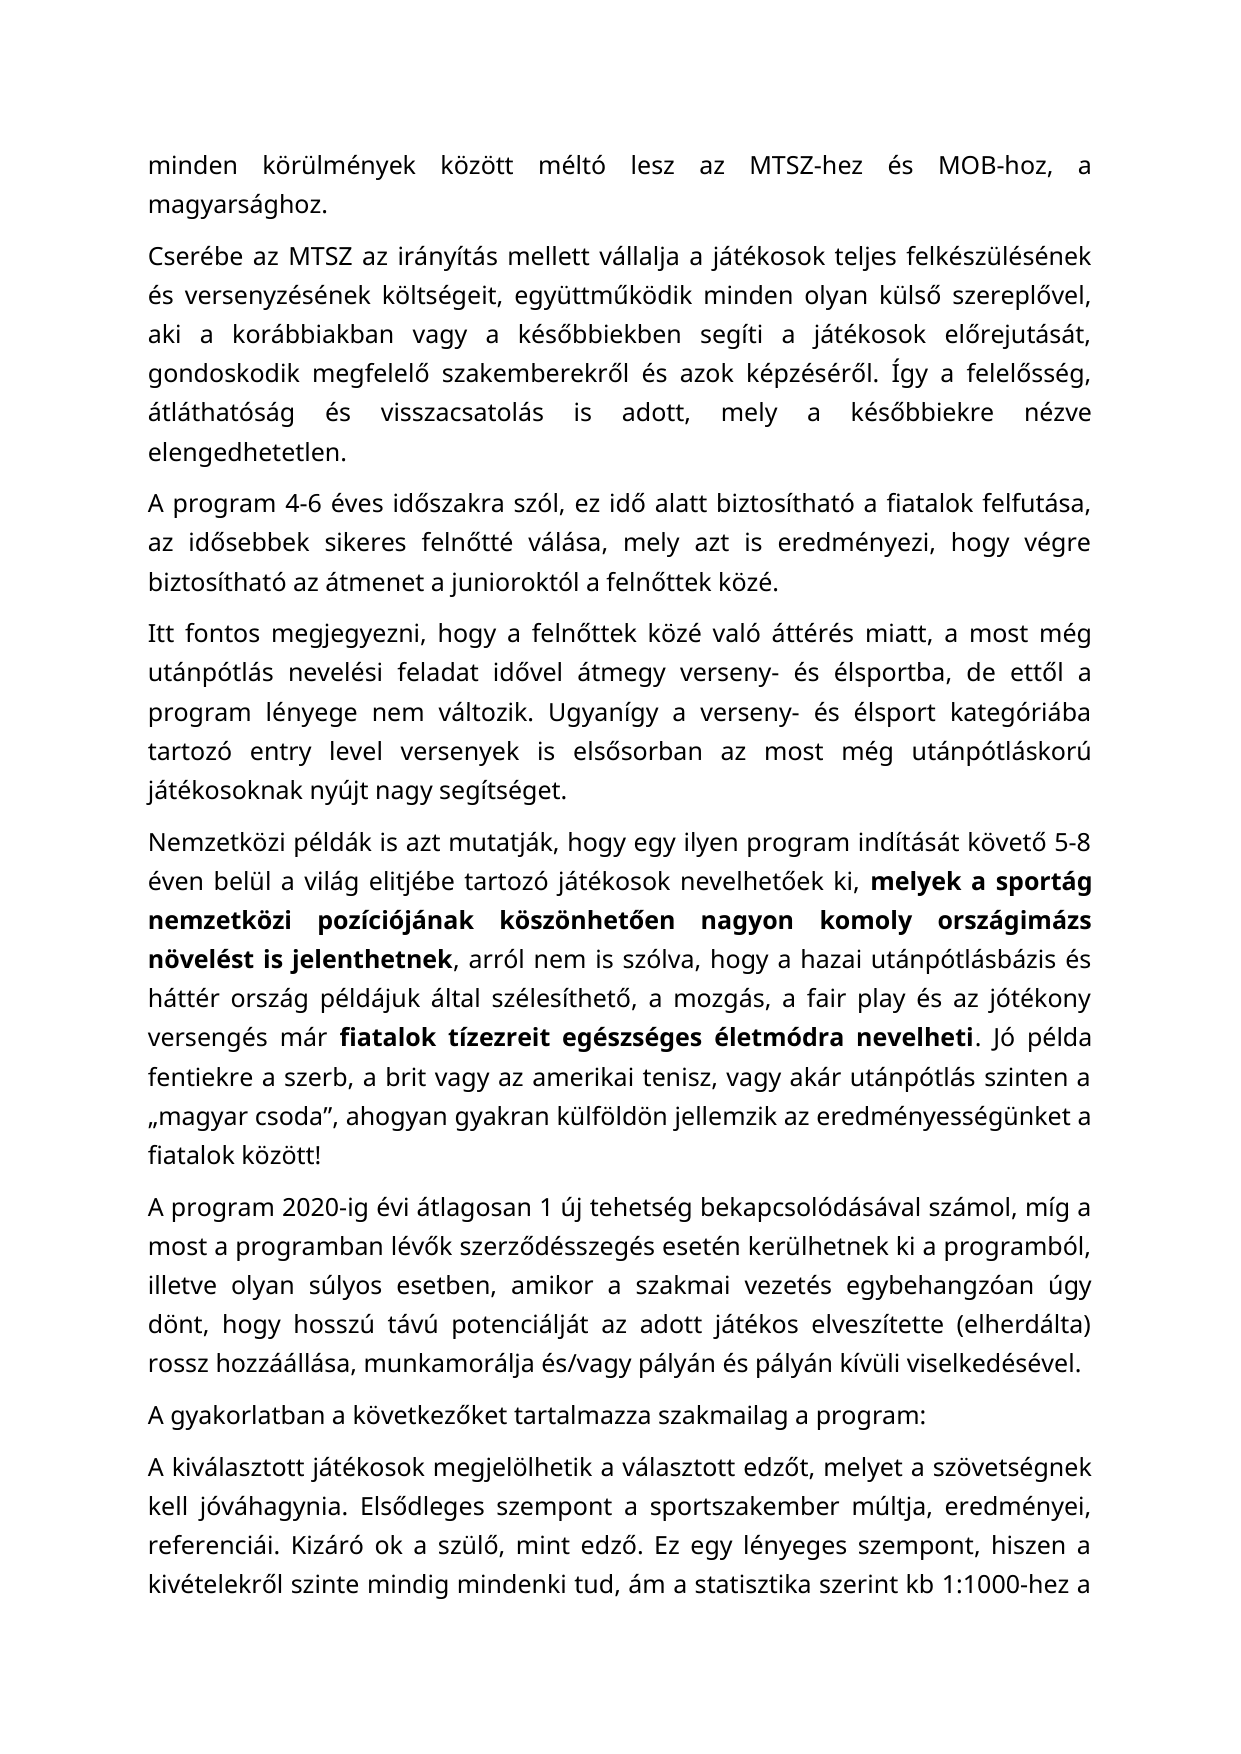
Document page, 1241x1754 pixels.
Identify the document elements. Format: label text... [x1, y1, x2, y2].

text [148, 148, 1093, 221]
text A program 2020-ig évi átlagosan 1 új tehetség bekapcsolódásával számol, míg a most a programban lévők szerződésszegés esetén kerülhetnek ki a programból, illetve olyan súlyos esetben, amikor a szakmai vezetés egybehangzóan úgy dönt, hogy hosszú távú potenciálját az adott játékos elveszítette (elherdálta) rossz hozzáállása, munkamorálja és/vagy pályán és pályán kívüli viselkedésével. [148, 1189, 1093, 1380]
text Cserébe az MTSZ az irányítás mellett vállalja a játékosok teljes felkészülésének és versenyzésének költségeit, együttműködik minden olyan külső szereplővel, aki a korábbiakban vagy a későbbiekben segíti a játékosok előrejutását, gondoskodik megfelelő szakemberekről és azok képzéséről. Így a felelősség, átláthatóság és visszacsatolás is adott, mely a későbbiekre nézve elengedhetetlen. [148, 238, 1093, 468]
text A gyakorlatban a következőket tartalmazza szakmailag a program: [148, 1398, 1093, 1432]
text Nemzetközi példák is azt mutatják, hogy egy ilyen program indítását követő 5-8 éven belül a világ elitjébe tartozó játékosok nevelhetőek ki, melyek a sportág nemzetközi pozíciójának köszönhetően nagyon komoly országimázs növelést is jelenthetnek, arról nem is szólva, hogy a hazai utánpótlásbázis és háttér ország példájuk által szélesíthető, a mozgás, a fair play és az jótékony versengés már fiatalok tízezreit egészséges életmódra nevelheti. Jó példa fentiekre a szerb, a brit vagy az amerikai tenisz, vagy akár utánpótlás szinten a „magyar csoda”, ahogyan gyakran külföldön jellemzik az eredményességünket a fiatalok között! [148, 824, 1093, 1172]
text A program 4-6 éves időszakra szól, ez idő alatt biztosítható a fiatalok felfutása, az idősebbek sikeres felnőtté válása, mely azt is eredményezi, hogy végre biztosítható az átmenet a junioroktól a felnőttek közé. [148, 486, 1093, 598]
text Itt fontos megjegyezni, hogy a felnőttek közé való áttérés miatt, a most még utánpótlás nevelési feladat idővel átmegy verseny- és élsportba, de ettől a program lényege nem változik. Ugyanígy a verseny- és élsport kategóriába tartozó entry level versenyek is elsősorban az most még utánpótláskorú játékosoknak nyújt nagy segítséget. [148, 616, 1093, 807]
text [148, 1449, 1093, 1601]
